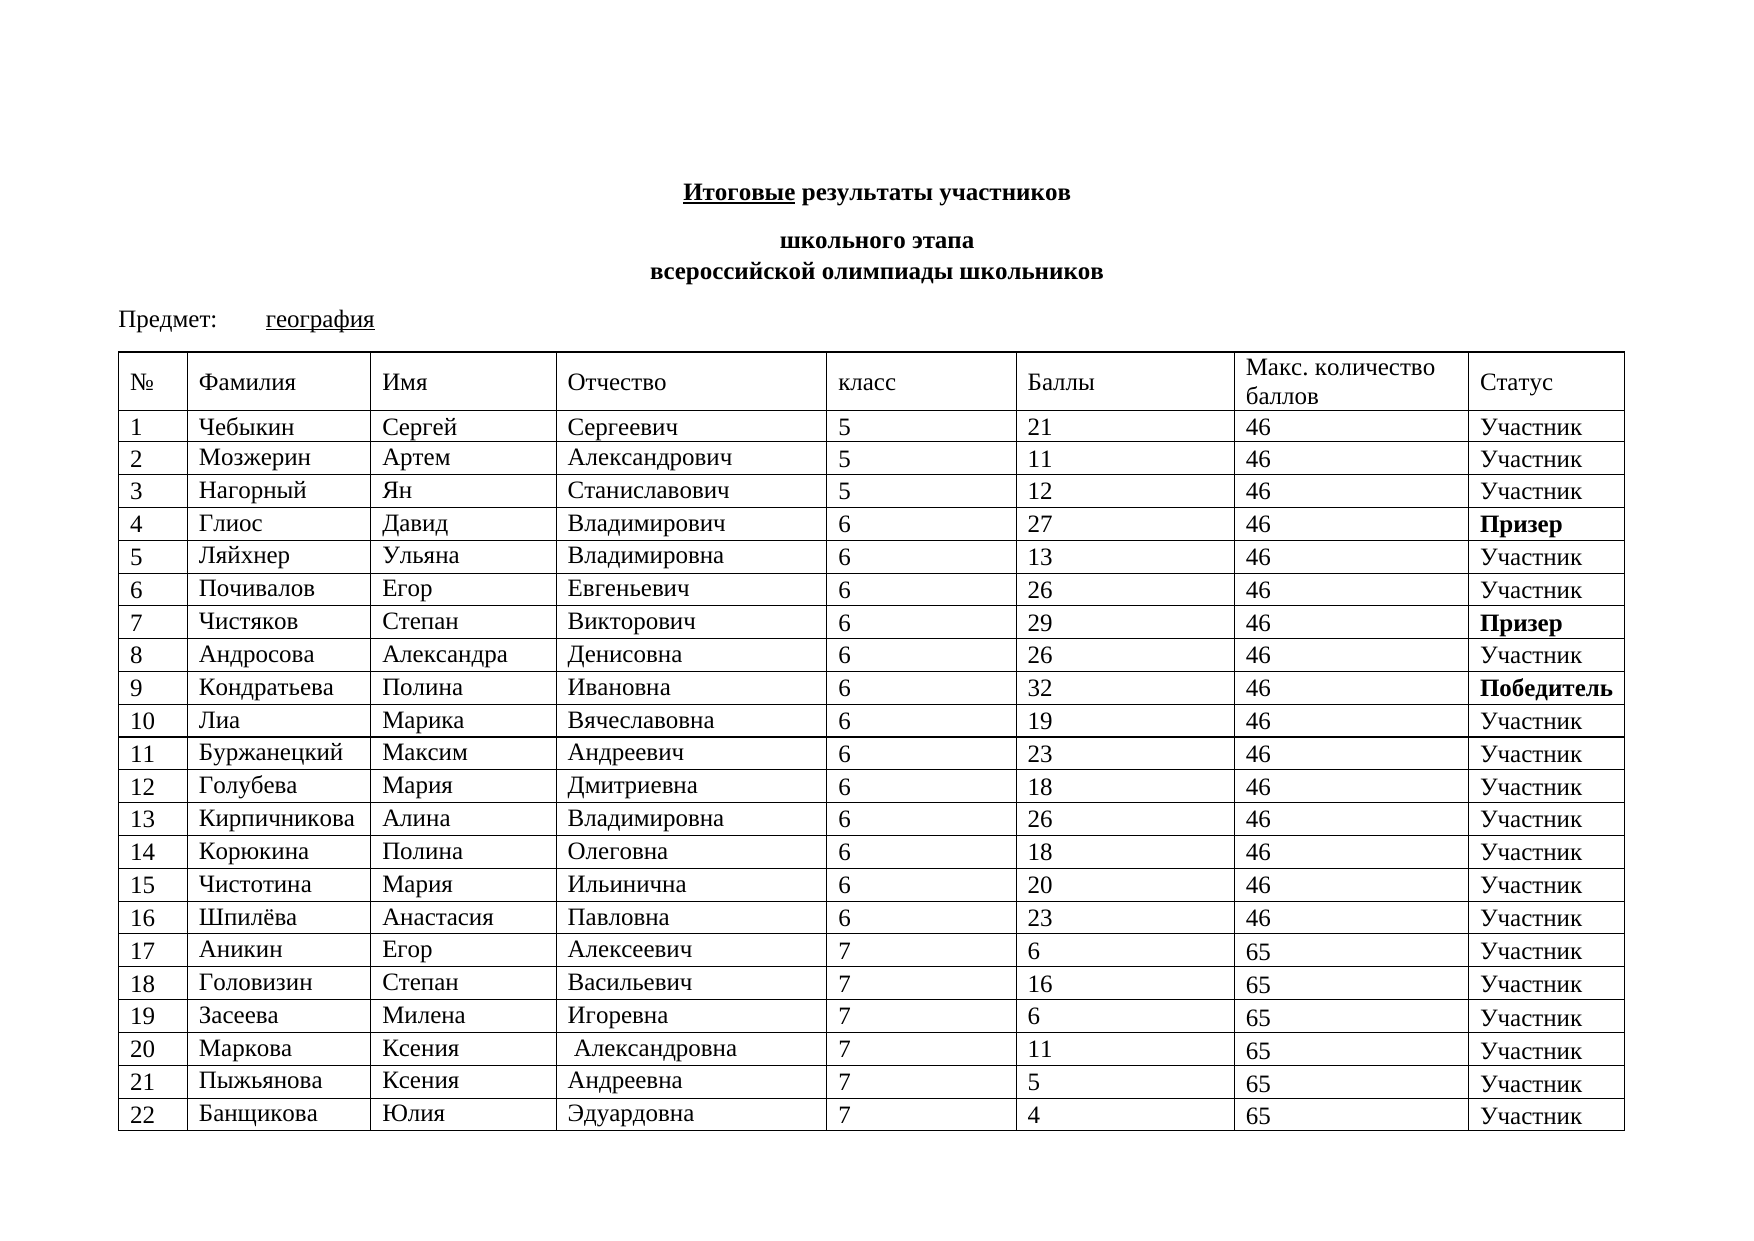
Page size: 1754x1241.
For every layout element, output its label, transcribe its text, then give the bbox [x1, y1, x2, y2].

table_header Макс. количество баллов [1235, 353, 1468, 410]
text Итоговые результаты участников [118, 177, 1636, 206]
table_cell Аникин [188, 934, 370, 966]
table_cell Засеева [188, 1000, 370, 1032]
table_cell Милена [371, 1000, 556, 1032]
table_cell Победитель [1469, 672, 1624, 704]
table_cell 46 [1235, 803, 1468, 835]
table_cell 6 [827, 770, 1016, 802]
table_cell 19 [1017, 705, 1234, 736]
table_cell Владимирович [557, 508, 826, 539]
table_cell 46 [1235, 770, 1468, 802]
table_header Имя [371, 353, 556, 410]
table_cell Дмитриевна [557, 770, 826, 802]
table_cell 26 [1017, 639, 1234, 671]
table_cell 4 [1017, 1099, 1234, 1130]
table_cell Юлия [371, 1099, 556, 1130]
table_cell Полина [371, 836, 556, 868]
table_cell 20 [119, 1033, 187, 1064]
table_cell 6 [827, 803, 1016, 835]
table_cell Участник [1469, 967, 1624, 999]
table_cell Чистяков [188, 606, 370, 638]
table_cell 6 [827, 541, 1016, 572]
table_cell 21 [119, 1066, 187, 1097]
table_cell 46 [1235, 574, 1468, 605]
table_cell Участник [1469, 803, 1624, 835]
table_cell 5 [827, 442, 1016, 474]
table_cell Участник [1469, 836, 1624, 868]
table_cell 13 [1017, 541, 1234, 572]
table_cell 5 [827, 475, 1016, 507]
table_cell Участник [1469, 934, 1624, 966]
table_cell Участник [1469, 1066, 1624, 1097]
table_cell 46 [1235, 869, 1468, 901]
table_cell Эдуардовна [557, 1099, 826, 1130]
table_cell 6 [827, 705, 1016, 736]
table_cell 2 [119, 442, 187, 474]
table_cell Денисовна [557, 639, 826, 671]
text Предмет: география [118, 304, 1636, 332]
table_cell Максим [371, 738, 556, 769]
table_cell 14 [119, 836, 187, 868]
table_cell Участник [1469, 738, 1624, 769]
table_cell 18 [1017, 836, 1234, 868]
table_cell 6 [827, 738, 1016, 769]
table_cell Нагорный [188, 475, 370, 507]
table_cell Павловна [557, 902, 826, 933]
table_cell 7 [119, 606, 187, 638]
table_cell Глиос [188, 508, 370, 539]
table_cell 65 [1235, 967, 1468, 999]
table_cell 6 [827, 639, 1016, 671]
table_cell 6 [827, 869, 1016, 901]
table_cell 7 [827, 1066, 1016, 1097]
table_cell 12 [1017, 475, 1234, 507]
table_cell 46 [1235, 411, 1468, 441]
table_cell Ян [371, 475, 556, 507]
table_cell 16 [1017, 967, 1234, 999]
table_cell 20 [1017, 869, 1234, 901]
table_cell 9 [119, 672, 187, 704]
table_cell 11 [119, 738, 187, 769]
table_cell Степан [371, 967, 556, 999]
table_cell Участник [1469, 705, 1624, 736]
table_cell 29 [1017, 606, 1234, 638]
table_cell 65 [1235, 1000, 1468, 1032]
table_cell 23 [1017, 902, 1234, 933]
table_cell 6 [827, 574, 1016, 605]
table_cell 26 [1017, 803, 1234, 835]
table_cell Ульяна [371, 541, 556, 572]
text школьного этапа всероссийской олимпиады школьников [118, 225, 1636, 285]
table_cell 65 [1235, 1099, 1468, 1130]
table_cell Ксения [371, 1066, 556, 1097]
table_cell Маркова [188, 1033, 370, 1064]
table_cell Степан [371, 606, 556, 638]
table_cell 10 [119, 705, 187, 736]
table_cell Ивановна [557, 672, 826, 704]
table_cell 11 [1017, 1033, 1234, 1064]
table_cell Участник [1469, 475, 1624, 507]
table_cell Призер [1469, 606, 1624, 638]
table_cell 7 [827, 1033, 1016, 1064]
table_cell Алина [371, 803, 556, 835]
table_cell 11 [1017, 442, 1234, 474]
table_cell 65 [1235, 1033, 1468, 1064]
table_cell Участник [1469, 1033, 1624, 1064]
table_cell 3 [119, 475, 187, 507]
table_cell Евгеньевич [557, 574, 826, 605]
table_cell Чистотина [188, 869, 370, 901]
table_cell Артем [371, 442, 556, 474]
table_cell 46 [1235, 508, 1468, 539]
table_cell 6 [827, 606, 1016, 638]
table_cell Чебыкин [188, 411, 370, 441]
table_cell 6 [1017, 1000, 1234, 1032]
table_cell Александровна [557, 1033, 826, 1064]
table_cell Полина [371, 672, 556, 704]
table_cell Головизин [188, 967, 370, 999]
table_cell 46 [1235, 738, 1468, 769]
table_cell Участник [1469, 1099, 1624, 1130]
table_cell Егор [371, 934, 556, 966]
table_cell Анастасия [371, 902, 556, 933]
table_cell 46 [1235, 442, 1468, 474]
table_cell Васильевич [557, 967, 826, 999]
table_cell 46 [1235, 705, 1468, 736]
table_cell Игоревна [557, 1000, 826, 1032]
table_cell 27 [1017, 508, 1234, 539]
table_cell 4 [119, 508, 187, 539]
table_cell 6 [827, 902, 1016, 933]
table_cell Ксения [371, 1033, 556, 1064]
table_cell Участник [1469, 541, 1624, 572]
table_cell 46 [1235, 672, 1468, 704]
table_header Фамилия [188, 353, 370, 410]
table_cell 6 [1017, 934, 1234, 966]
table_cell Корюкина [188, 836, 370, 868]
table_cell 46 [1235, 902, 1468, 933]
table_cell Алексеевич [557, 934, 826, 966]
table_cell 1 [119, 411, 187, 441]
table_cell Буржанецкий [188, 738, 370, 769]
table_cell 5 [1017, 1066, 1234, 1097]
table_cell 46 [1235, 836, 1468, 868]
table_cell Сергей [371, 411, 556, 441]
table_cell Участник [1469, 902, 1624, 933]
table_cell Викторович [557, 606, 826, 638]
table_cell 13 [119, 803, 187, 835]
table_cell 23 [1017, 738, 1234, 769]
table_header Статус [1469, 353, 1624, 410]
table_cell 15 [119, 869, 187, 901]
table_cell 18 [119, 967, 187, 999]
table_cell Сергеевич [557, 411, 826, 441]
table_cell 6 [827, 508, 1016, 539]
table_cell Владимировна [557, 803, 826, 835]
table_cell Вячеславовна [557, 705, 826, 736]
table_header Баллы [1017, 353, 1234, 410]
table_cell 8 [119, 639, 187, 671]
table_cell Марика [371, 705, 556, 736]
table_cell Александра [371, 639, 556, 671]
table_cell 7 [827, 1000, 1016, 1032]
table_cell Егор [371, 574, 556, 605]
table_cell Кондратьева [188, 672, 370, 704]
table_cell Участник [1469, 1000, 1624, 1032]
table_cell Давид [371, 508, 556, 539]
table_cell Шпилёва [188, 902, 370, 933]
table_cell 65 [1235, 934, 1468, 966]
table_cell Участник [1469, 639, 1624, 671]
table_cell Пыжьянова [188, 1066, 370, 1097]
table_cell Участник [1469, 869, 1624, 901]
table_cell 26 [1017, 574, 1234, 605]
table_cell Станиславович [557, 475, 826, 507]
table_cell 6 [119, 574, 187, 605]
table_cell 46 [1235, 475, 1468, 507]
table_cell 16 [119, 902, 187, 933]
table_cell 12 [119, 770, 187, 802]
table_cell Участник [1469, 770, 1624, 802]
table_cell Лиа [188, 705, 370, 736]
table_cell Ильинична [557, 869, 826, 901]
table_cell 7 [827, 967, 1016, 999]
table_header Отчество [557, 353, 826, 410]
table_cell Участник [1469, 574, 1624, 605]
table_cell Кирпичникова [188, 803, 370, 835]
table_cell 6 [827, 836, 1016, 868]
table_cell 17 [119, 934, 187, 966]
table_cell 46 [1235, 541, 1468, 572]
table_cell 7 [827, 934, 1016, 966]
table_cell Участник [1469, 411, 1624, 441]
table_cell Участник [1469, 442, 1624, 474]
table_cell 5 [119, 541, 187, 572]
table_cell 5 [827, 411, 1016, 441]
table_cell Андреевна [557, 1066, 826, 1097]
table_cell 46 [1235, 639, 1468, 671]
table_cell 21 [1017, 411, 1234, 441]
table_cell 6 [827, 672, 1016, 704]
table_cell Мария [371, 869, 556, 901]
table_cell Почивалов [188, 574, 370, 605]
table_cell Александрович [557, 442, 826, 474]
table_cell Владимировна [557, 541, 826, 572]
table_cell Андреевич [557, 738, 826, 769]
table_cell Олеговна [557, 836, 826, 868]
table_cell Ляйхнер [188, 541, 370, 572]
table_cell 7 [827, 1099, 1016, 1130]
table_cell 46 [1235, 606, 1468, 638]
table_cell Мозжерин [188, 442, 370, 474]
table_cell Мария [371, 770, 556, 802]
table_cell Банщикова [188, 1099, 370, 1130]
table_cell 32 [1017, 672, 1234, 704]
table_cell 19 [119, 1000, 187, 1032]
table_cell Призер [1469, 508, 1624, 539]
table_header класс [827, 353, 1016, 410]
table_cell Голубева [188, 770, 370, 802]
table_cell 18 [1017, 770, 1234, 802]
table_cell 22 [119, 1099, 187, 1130]
table_cell Андросова [188, 639, 370, 671]
table_header № [119, 353, 187, 410]
table_cell 65 [1235, 1066, 1468, 1097]
